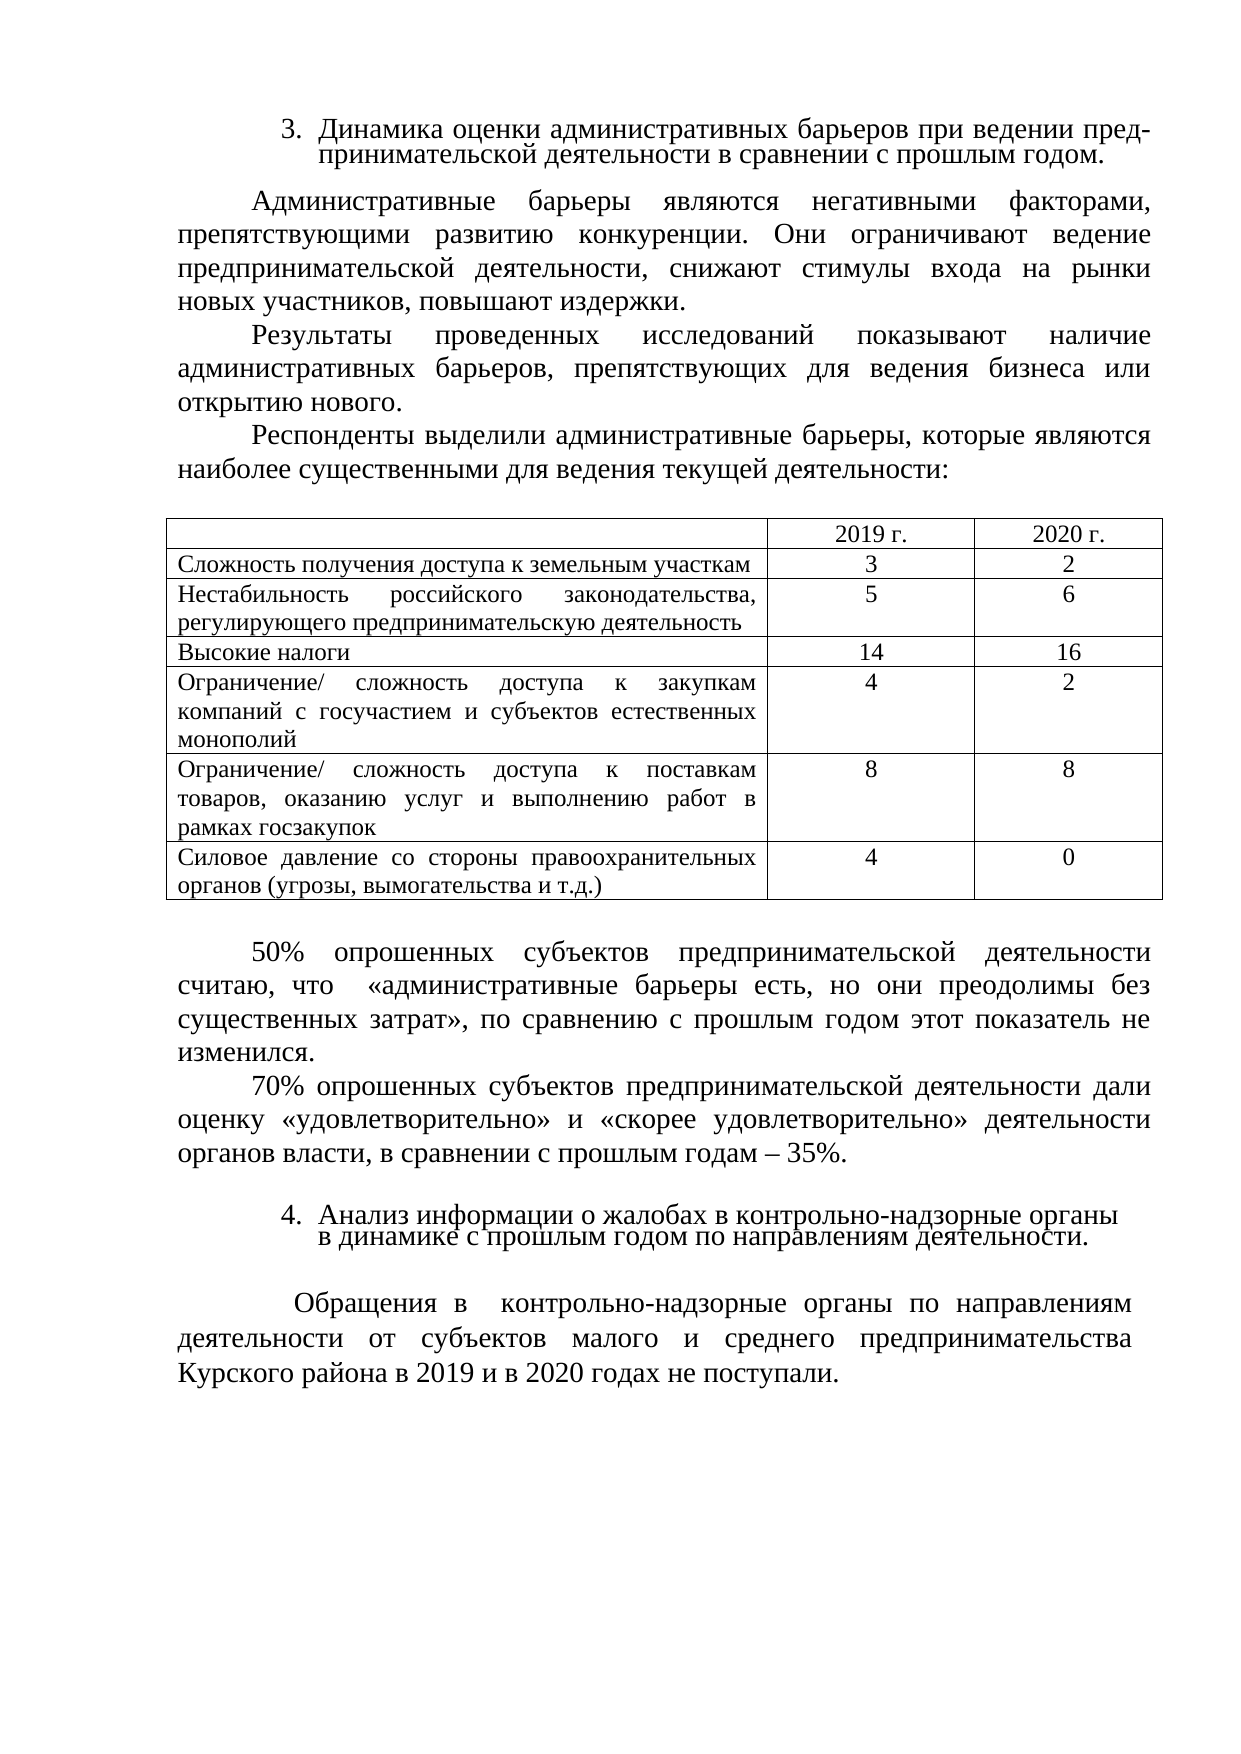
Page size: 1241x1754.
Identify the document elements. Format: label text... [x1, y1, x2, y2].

table_cell 8 [768, 754, 974, 841]
table_cell 2 [975, 549, 1162, 578]
table_cell 4 [768, 667, 974, 753]
table_cell 2 [975, 667, 1162, 753]
text 70% опрошенных субъектов предпринимательской деятельности дали оценку «удовлетворительно» и «скорее удовлетворительно» деятельности органов власти, в сравнении с прошлым годам – 35%. [177, 1068, 1152, 1168]
table_cell Высокие налоги [167, 637, 767, 666]
table_cell Сложность получения доступа к земельным участкам [167, 549, 767, 578]
table_cell 3 [768, 549, 974, 578]
list Динамика оценки административных барьеров при ведении пред-принимательской деятельности в сравнении с прошлым годом. [281, 118, 1152, 168]
table_cell 6 [975, 579, 1162, 636]
table_cell Нестабильность российского законодательства, регулирующего предпринимательскую деятельность [167, 579, 767, 636]
text Административные барьеры являются негативными факторами, препятствующими развитию конкуренции. Они ограничивают ведение предпринимательской деятельности, снижают стимулы входа на рынки новых участников, повышают издержки. [177, 183, 1152, 317]
text Респонденты выделили административные барьеры, которые являются наиболее существенными для ведения текущей деятельности: [177, 417, 1152, 484]
table_cell Силовое давление со стороны правоохранительных органов (угрозы, вымогательства и т.д.) [167, 842, 767, 899]
table_header 2019 г. [768, 519, 974, 548]
list Анализ информации о жалобах в контрольно-надзорные органы в динамике с прошлым годом по направлениям деятельности. [281, 1208, 1133, 1250]
table_cell 4 [768, 842, 974, 899]
table_cell Ограничение/ сложность доступа к закупкам компаний с госучастием и субъектов естественных монополий [167, 667, 767, 753]
table_cell 16 [975, 637, 1162, 666]
table_cell 0 [975, 842, 1162, 899]
table_cell Ограничение/ сложность доступа к поставкам товаров, оказанию услуг и выполнению работ в рамках госзакупок [167, 754, 767, 841]
table_cell 5 [768, 579, 974, 636]
text Обращения в контрольно-надзорные органы по направлениям деятельности от субъектов малого и среднего предпринимательства Курского района в 2019 и в 2020 годах не поступали. [177, 1285, 1133, 1390]
table_header [167, 519, 767, 548]
table_cell 14 [768, 637, 974, 666]
text Результаты проведенных исследований показывают наличие административных барьеров, препятствующих для ведения бизнеса или открытию нового. [177, 317, 1152, 417]
table_cell 8 [975, 754, 1162, 841]
table_header 2020 г. [975, 519, 1162, 548]
text 50% опрошенных субъектов предпринимательской деятельности считаю, что «административные барьеры есть, но они преодолимы без существенных затрат», по сравнению с прошлым годом этот показатель не изменился. [177, 934, 1152, 1068]
